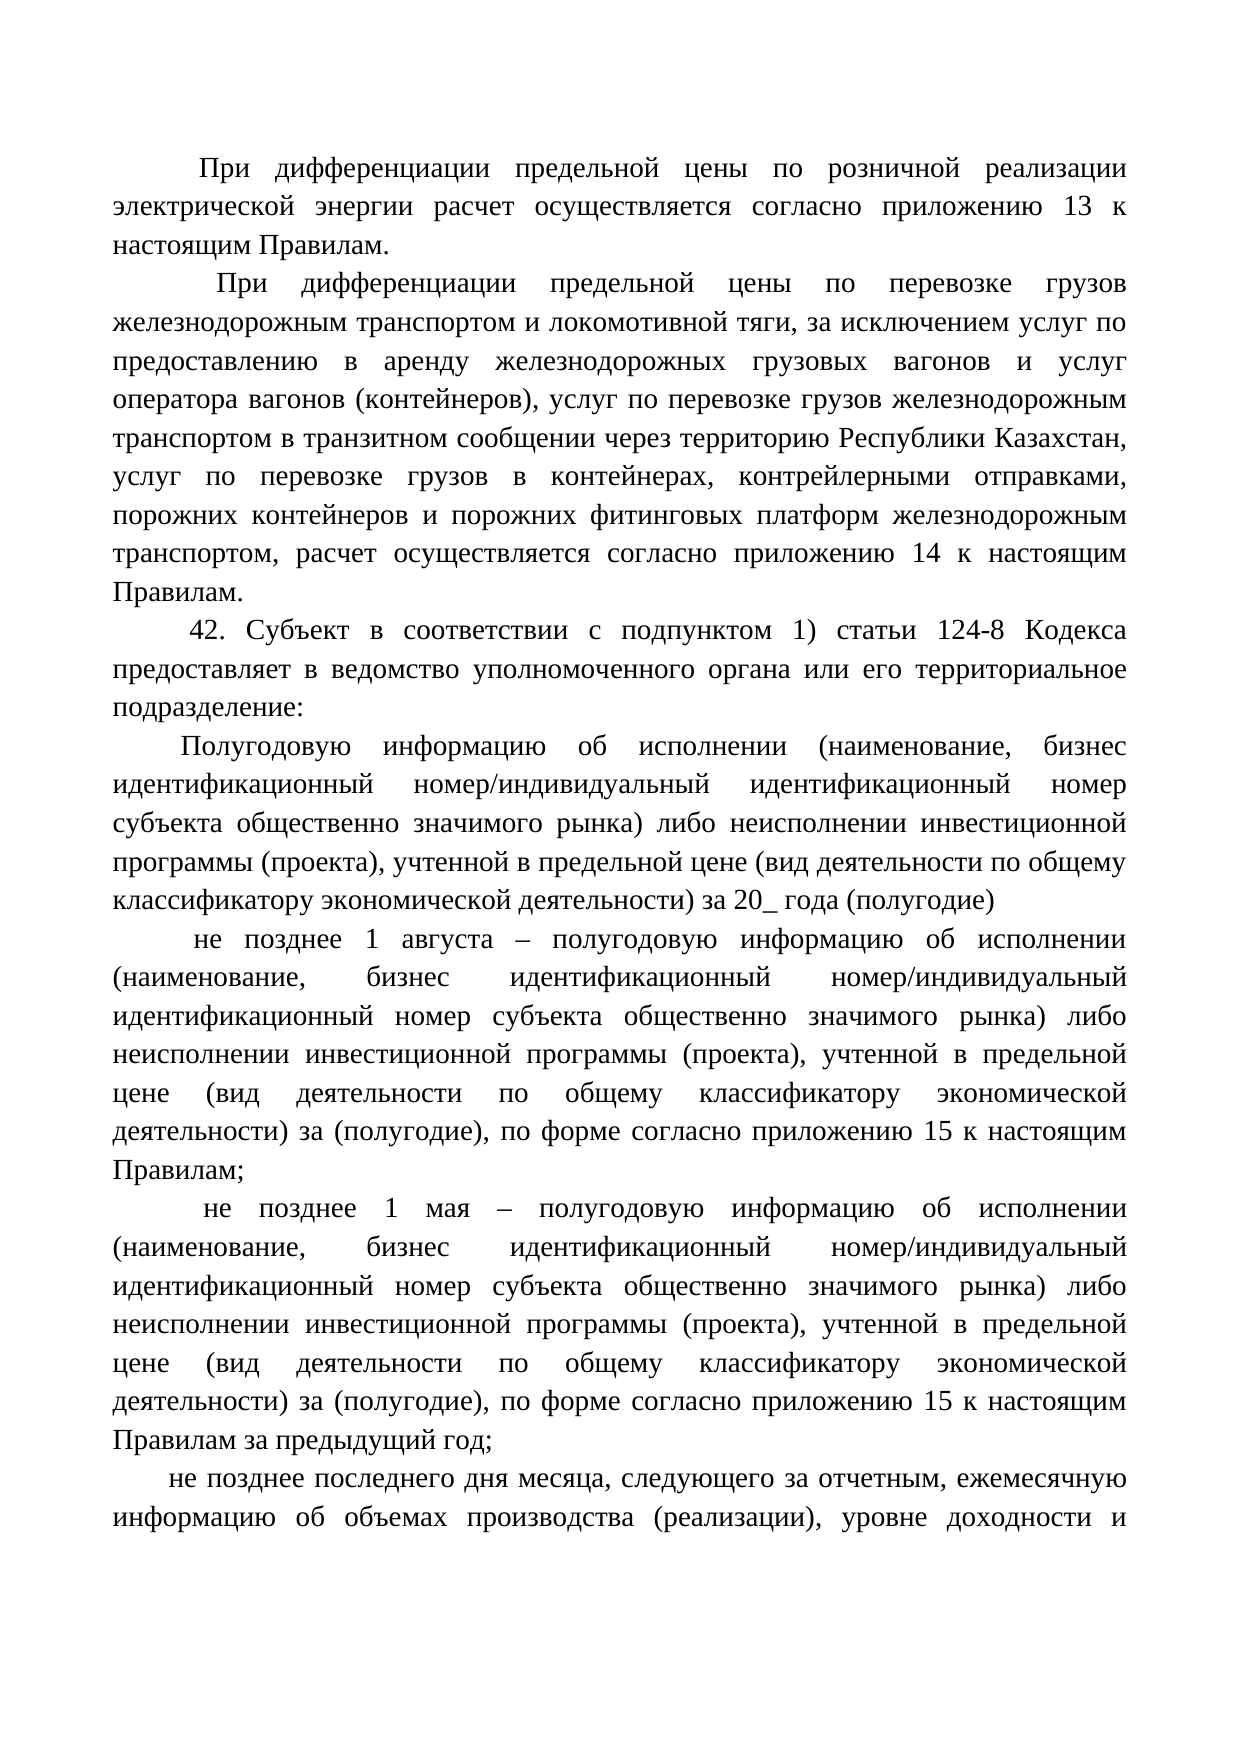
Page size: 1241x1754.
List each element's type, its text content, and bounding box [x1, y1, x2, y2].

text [112, 1460, 1128, 1532]
text не позднее 1 августа – полугодовую информацию об исполнении (наименование, бизнес идентификационный номер/индивидуальный идентификационный номер субъекта общественно значимого рынка) либо неисполнении инвестиционной программы (проекта), учтенной в предельной цене (вид деятельности по общему классификатору экономической деятельности) за (полугодие), по форме согласно приложению 15 к настоящим Правилам; [112, 921, 1128, 1186]
text не позднее 1 мая – полугодовую информацию об исполнении (наименование, бизнес идентификационный номер/индивидуальный идентификационный номер субъекта общественно значимого рынка) либо неисполнении инвестиционной программы (проекта), учтенной в предельной цене (вид деятельности по общему классификатору экономической деятельности) за (полугодие), по форме согласно приложению 15 к настоящим Правилам за предыдущий год; [112, 1191, 1128, 1455]
text При дифференциации предельной цены по розничной реализации электрической энергии расчет осуществляется согласно приложению 13 к настоящим Правилам. [112, 150, 1128, 261]
text Полугодовую информацию об исполнении (наименование, бизнес идентификационный номер/индивидуальный идентификационный номер субъекта общественно значимого рынка) либо неисполнении инвестиционной программы (проекта), учтенной в предельной цене (вид деятельности по общему классификатору экономической деятельности) за 20_ года (полугодие) [112, 728, 1128, 916]
text 42. Субъект в соответствии с подпунктом 1) статьи 124-8 Кодекса предоставляет в ведомство уполномоченного органа или его территориальное подразделение: [112, 612, 1128, 723]
text При дифференциации предельной цены по перевозке грузов железнодорожным транспортом и локомотивной тяги, за исключением услуг по предоставлению в аренду железнодорожных грузовых вагонов и услуг оператора вагонов (контейнеров), услуг по перевозке грузов железнодорожным транспортом в транзитном сообщении через территорию Республики Казахстан, услуг по перевозке грузов в контейнерах, контрейлерными отправками, порожних контейнеров и порожних фитинговых платформ железнодорожным транспортом, расчет осуществляется согласно приложению 14 к настоящим Правилам. [112, 266, 1128, 607]
